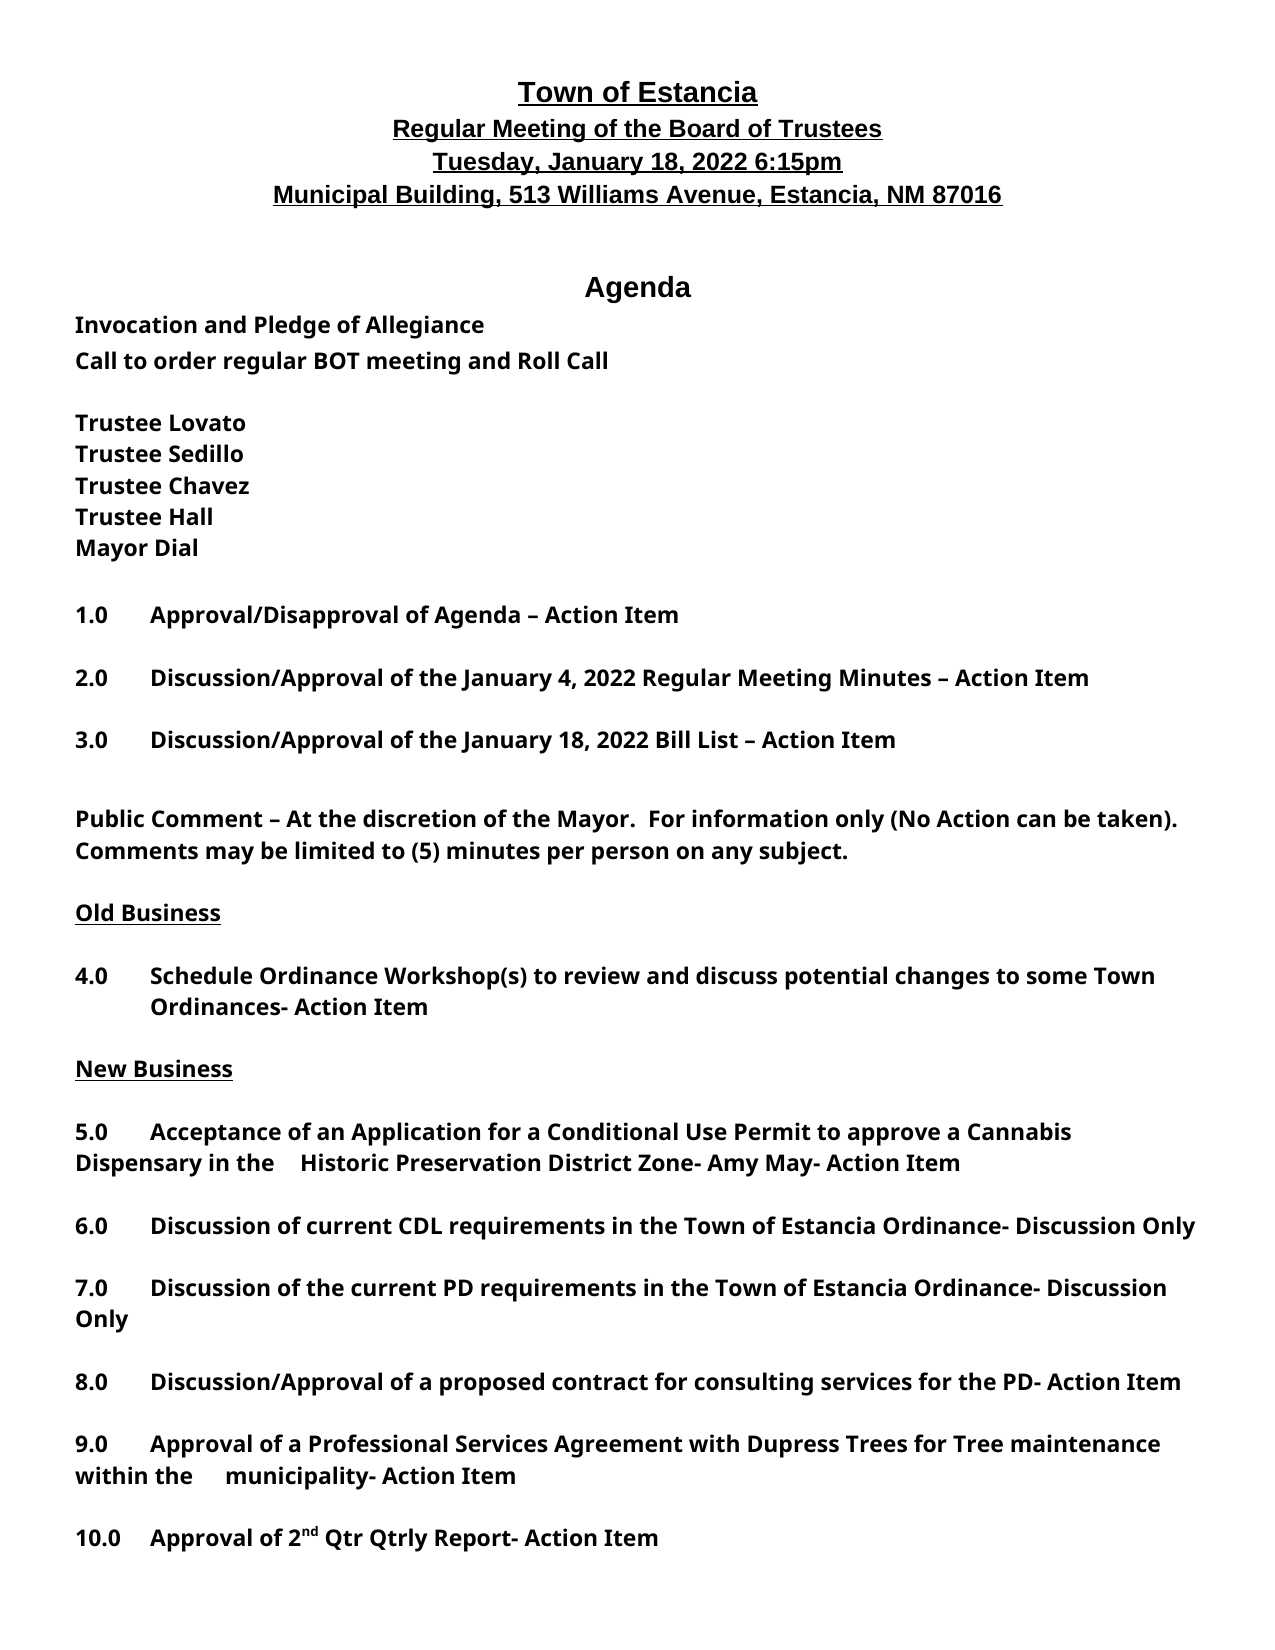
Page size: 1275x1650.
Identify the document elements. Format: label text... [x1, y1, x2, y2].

text 9.0 Approval of a Professional Services Agreement with Dupress Trees for Tree maintenance within the municipality- Action Item [75, 1428, 1200, 1491]
text Trustee Sedillo [75, 438, 1200, 469]
text Town of Estancia [75, 75, 1200, 108]
text Public Comment – At the discretion of the Mayor. For information only (No Action can be taken). Comments may be limited to (5) minutes per person on any subject. [75, 803, 1200, 866]
list Discussion/Approval of the January 18, 2022 Bill List – Action Item [75, 724, 1200, 756]
text 7.0 Discussion of the current PD requirements in the Town of Estancia Ordinance- Discussion Only [75, 1272, 1200, 1335]
text 8.0 Discussion/Approval of a proposed contract for consulting services for the PD- Action Item [75, 1366, 1200, 1397]
text Regular Meeting of the Board of Trustees [75, 113, 1200, 142]
text Trustee Hall [75, 501, 1200, 532]
list Old Business [75, 897, 1200, 928]
text Trustee Lovato [75, 407, 1200, 438]
text 6.0 Discussion of current CDL requirements in the Town of Estancia Ordinance- Discussion Only [75, 1210, 1200, 1241]
text Mayor Dial [75, 532, 1200, 563]
text 4.0 Schedule Ordinance Workshop(s) to review and discuss potential changes to some Town Ordinances- Action Item [75, 960, 1200, 1022]
text Call to order regular BOT meeting and Roll Call [75, 344, 1200, 376]
text 10.0 Approval of 2nd Qtr Qtrly Report- Action Item [75, 1522, 1200, 1553]
text New Business [75, 1053, 1200, 1085]
text Tuesday, January 18, 2022 6:15pm [75, 147, 1200, 175]
text 5.0 Acceptance of an Application for a Conditional Use Permit to approve a Cannabis Dispensary in the Historic Preservation District Zone- Amy May- Action Item [75, 1116, 1200, 1178]
text Agenda [75, 270, 1200, 304]
text Invocation and Pledge of Allegiance [75, 309, 1200, 340]
text Trustee Chavez [75, 469, 1200, 501]
text Municipal Building, 513 Williams Avenue, Estancia, NM 87016 [75, 179, 1200, 208]
list Discussion/Approval of the January 4, 2022 Regular Meeting Minutes – Action Item [75, 662, 1200, 693]
list Approval/Disapproval of Agenda – Action Item [75, 599, 1200, 631]
